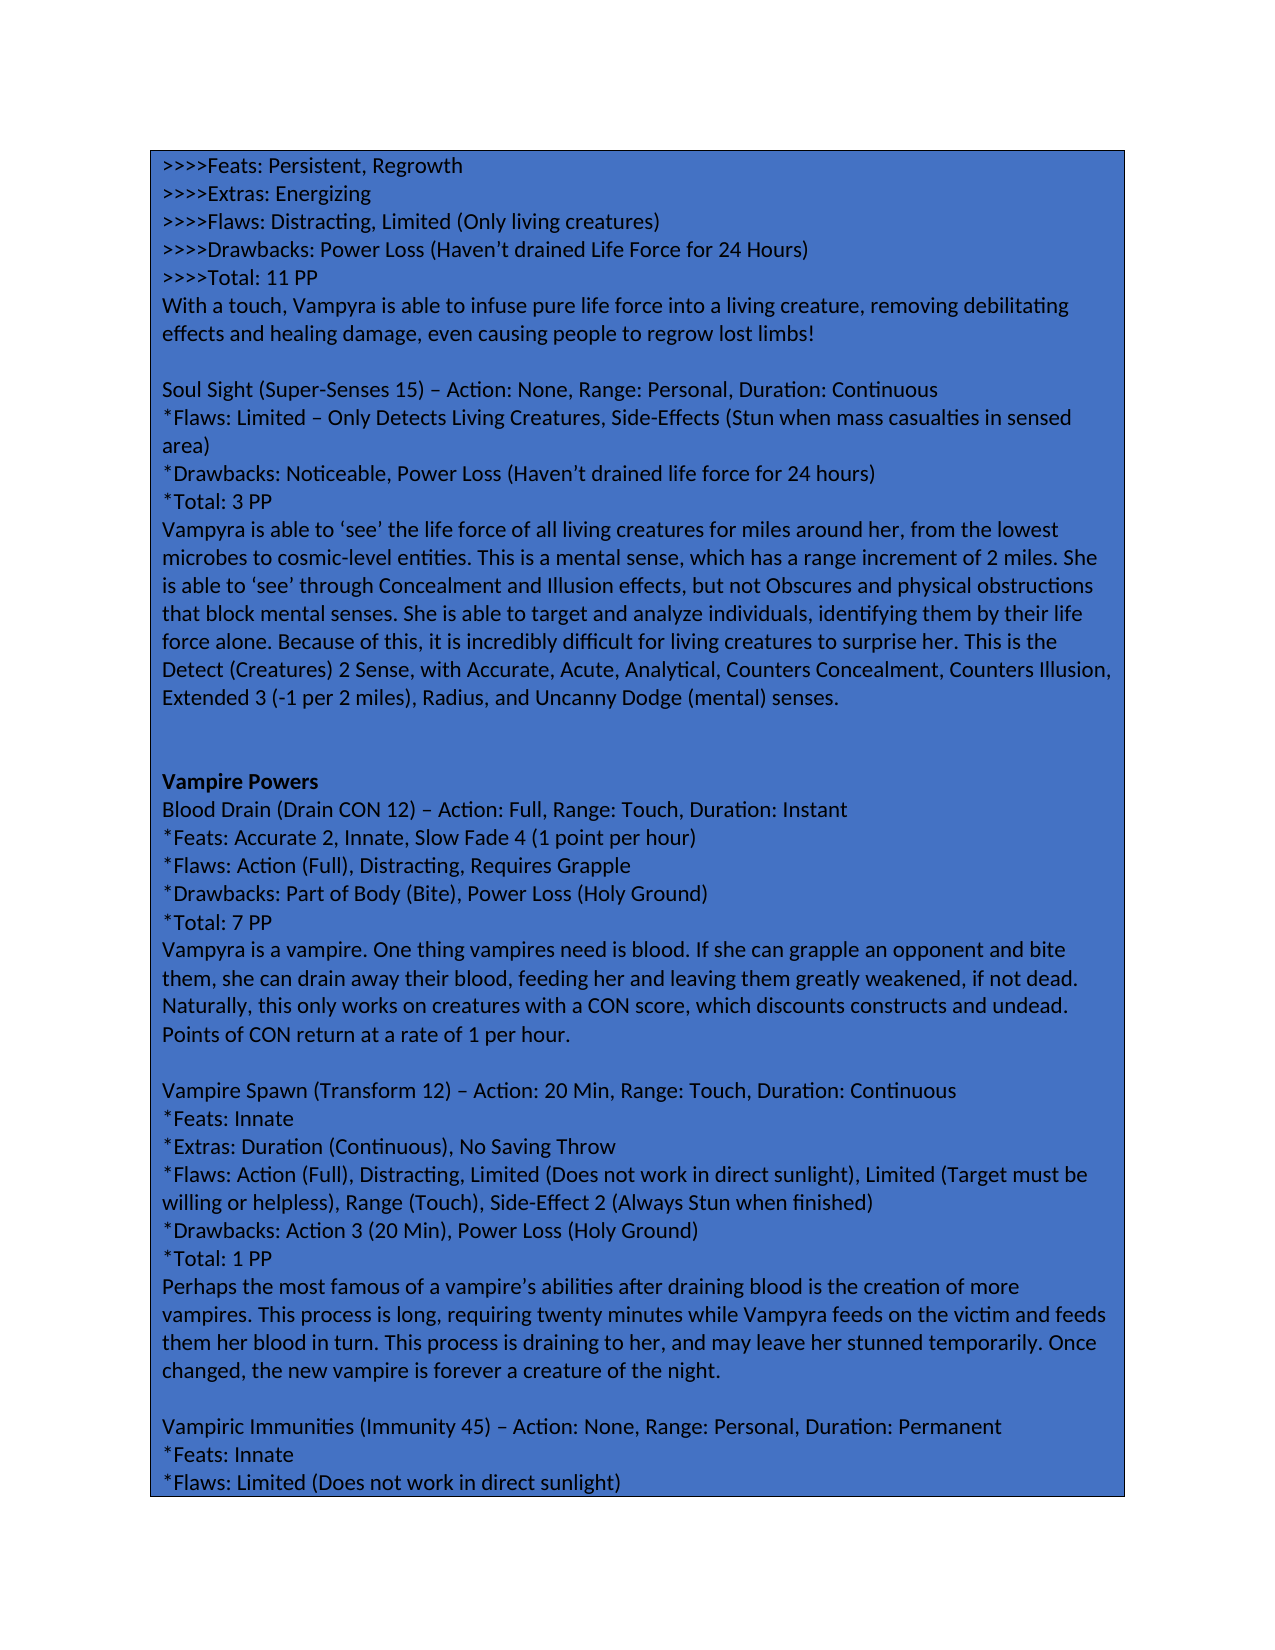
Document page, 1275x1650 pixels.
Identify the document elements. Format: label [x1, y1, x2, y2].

table_cell [151, 151, 1124, 1496]
